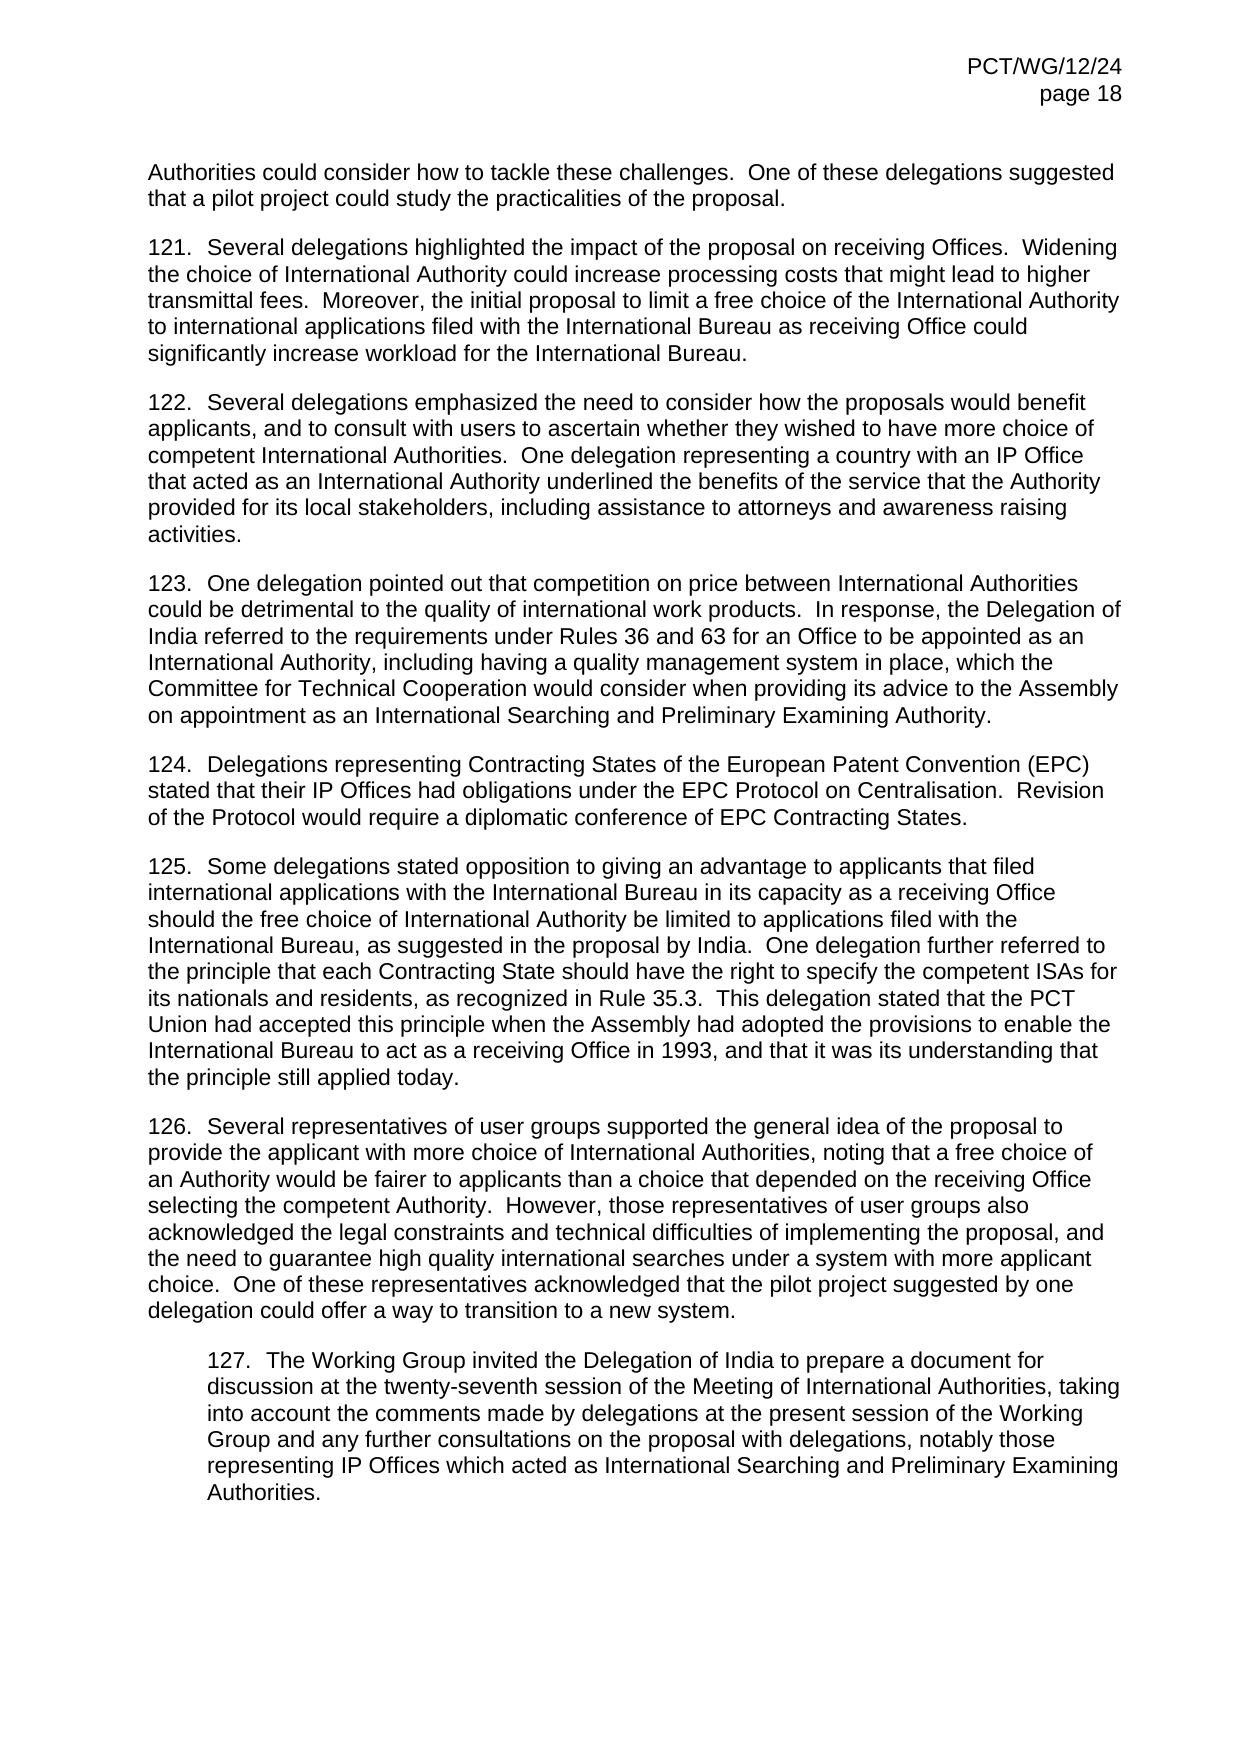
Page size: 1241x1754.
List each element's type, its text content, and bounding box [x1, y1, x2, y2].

text Several delegations highlighted the impact of the proposal on receiving Offices. Widening the choice of International Authority could increase processing costs that might lead to higher transmittal fees. Moreover, the initial proposal to limit a free choice of the International Authority to international applications filed with the International Bureau as receiving Office could significantly increase workload for the International Bureau. [148, 234, 1122, 366]
text One delegation pointed out that competition on price between International Authorities could be detrimental to the quality of international work products. In response, the Delegation of India referred to the requirements under Rules 36 and 63 for an Office to be appointed as an International Authority, including having a quality management system in place, which the Committee for Technical Cooperation would consider when providing its advice to the Assembly on appointment as an International Searching and Preliminary Examining Authority. [148, 570, 1122, 728]
text Several representatives of user groups supported the general idea of the proposal to provide the applicant with more choice of International Authorities, noting that a free choice of an Authority would be fairer to applicants than a choice that depended on the receiving Office selecting the competent Authority. However, those representatives of user groups also acknowledged the legal constraints and technical difficulties of implementing the proposal, and the need to guarantee high quality international searches under a system with more applicant choice. One of these representatives acknowledged that the pilot project suggested by one delegation could offer a way to transition to a new system. [148, 1113, 1122, 1324]
text The Working Group invited the Delegation of India to prepare a document for discussion at the twenty-seventh session of the Meeting of International Authorities, taking into account the comments made by delegations at the present session of the Working Group and any further consultations on the proposal with delegations, notably those representing IP Offices which acted as International Searching and Preliminary Examining Authorities. [207, 1347, 1122, 1505]
text Delegations representing Contracting States of the European Patent Convention (EPC) stated that their IP Offices had obligations under the EPC Protocol on Centralisation. Revision of the Protocol would require a diplomatic conference of EPC Contracting States. [148, 751, 1122, 830]
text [148, 158, 1122, 211]
text Some delegations stated opposition to giving an advantage to applicants that filed international applications with the International Bureau in its capacity as a receiving Office should the free choice of International Authority be limited to applications filed with the International Bureau, as suggested in the proposal by India. One delegation further referred to the principle that each Contracting State should have the right to specify the competent ISAs for its nationals and residents, as recognized in Rule 35.3. This delegation stated that the PCT Union had accepted this principle when the Assembly had adopted the provisions to enable the International Bureau to act as a receiving Office in 1993, and that it was its understanding that the principle still applied today. [148, 853, 1122, 1090]
text Several delegations emphasized the need to consider how the proposals would benefit applicants, and to consult with users to ascertain whether they wished to have more choice of competent International Authorities. One delegation representing a country with an IP Office that acted as an International Authority underlined the benefits of the service that the Authority provided for its local stakeholders, including assistance to attorneys and awareness raising activities. [148, 389, 1122, 547]
